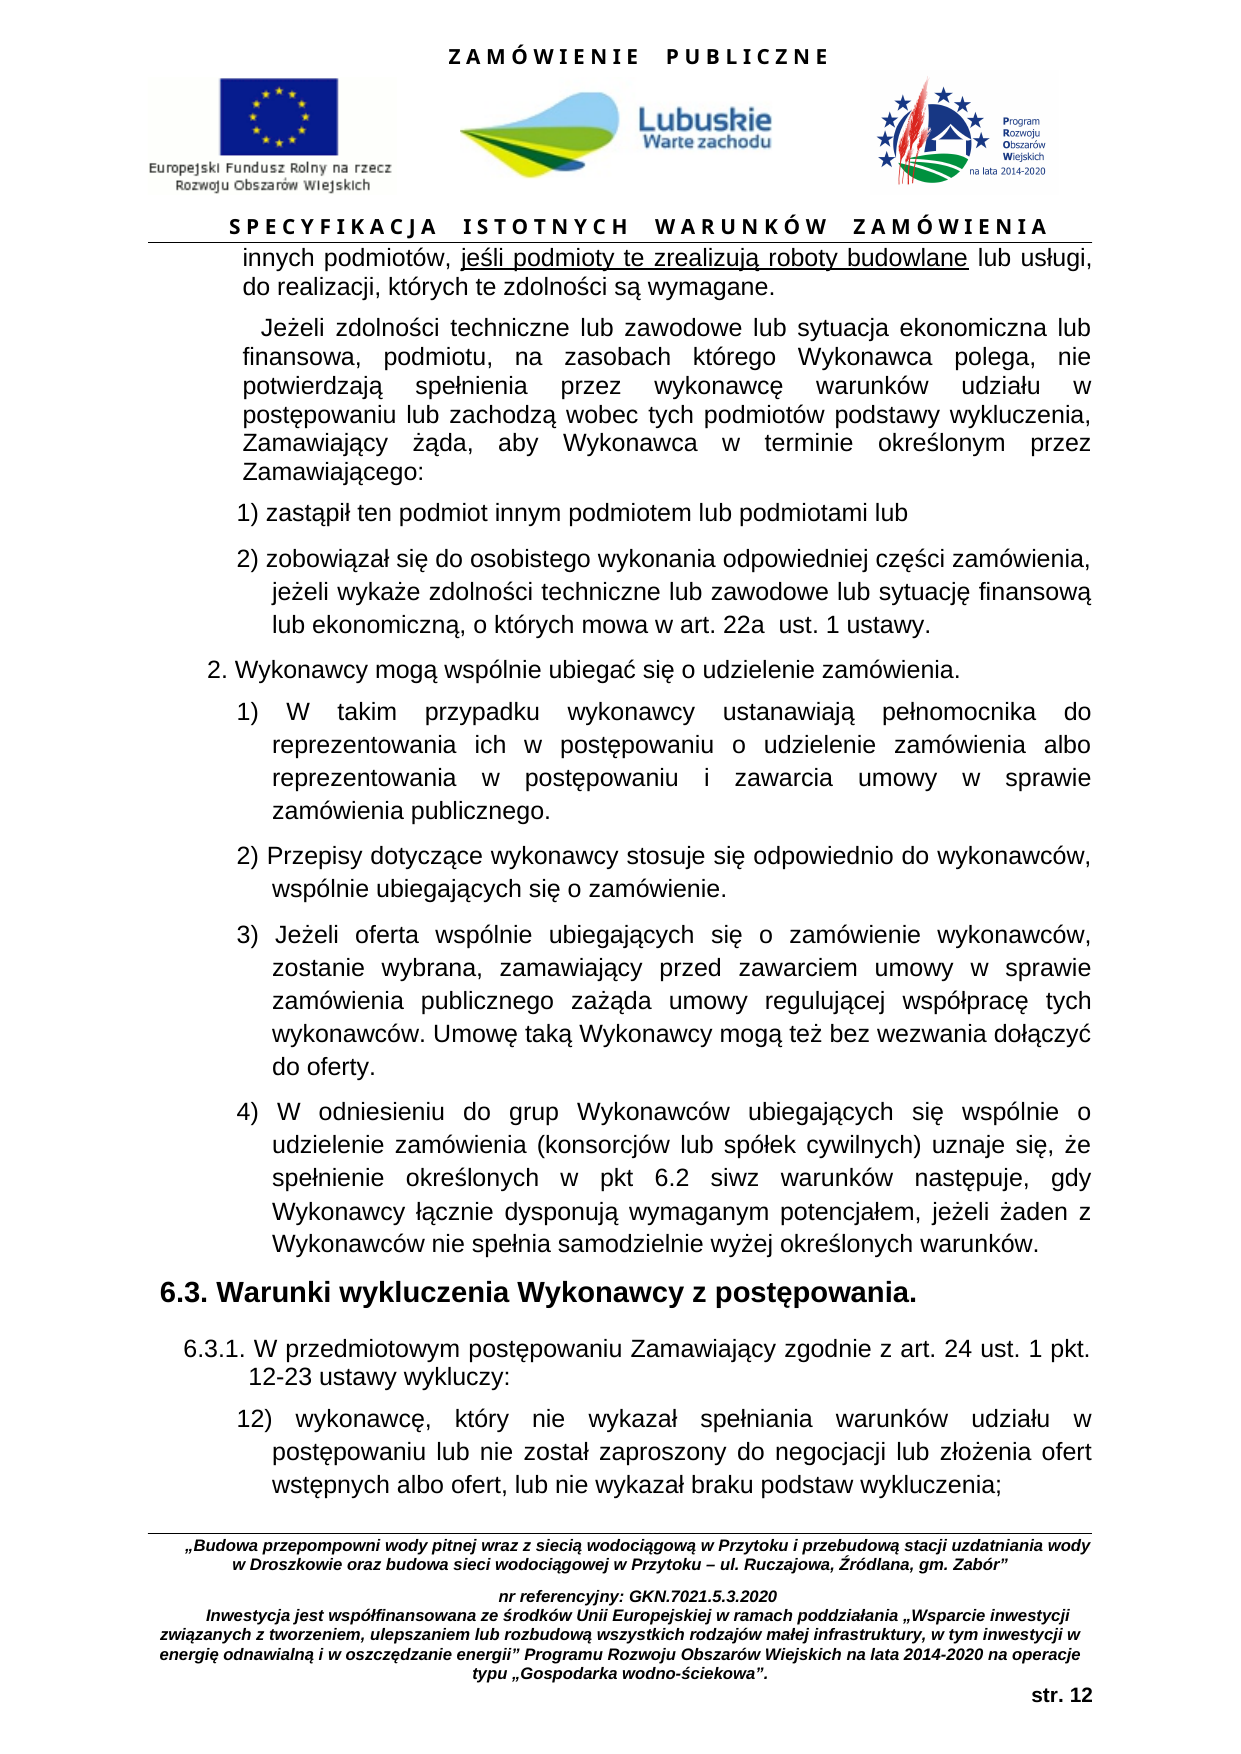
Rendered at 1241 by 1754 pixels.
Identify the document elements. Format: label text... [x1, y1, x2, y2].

text 3) Jeżeli oferta wspólnie ubiegających się o zamówienie wykonawców, zostanie wybrana, zamawiający przed zawarciem umowy w sprawie zamówienia publicznego zażąda umowy regulującej współpracę tych wykonawców. Umowę taką Wykonawcy mogą też bez wezwania dołączyć do oferty. [236, 920, 1092, 1081]
text 6.3.1. W przedmiotowym postępowaniu Zamawiający zgodnie z art. 24 ust. 1 pkt. 12-23 ustawy wykluczy: [183, 1333, 1092, 1391]
text 12) wykonawcę, który nie wykazał spełniania warunków udziału w postępowaniu lub nie został zaproszony do negocjacji lub złożenia ofert wstępnych albo ofert, lub nie wykazał braku podstaw wykluczenia; [236, 1403, 1092, 1498]
text 6.3. Warunki wykluczenia Wykonawcy z postępowania. [159, 1275, 1092, 1308]
text 1) W takim przypadku wykonawcy ustanawiają pełnomocnika do reprezentowania ich w postępowaniu o udzielenie zamówienia albo reprezentowania w postępowaniu i zawarcia umowy w sprawie zamówienia publicznego. [236, 697, 1092, 824]
text 2) zobowiązał się do osobistego wykonania odpowiedniej części zamówienia, jeżeli wykaże zdolności techniczne lub zawodowe lub sytuację finansową lub ekonomiczną, o których mowa w art. 22a ust. 1 ustawy. [236, 544, 1092, 639]
text 4) W odniesieniu do grup Wykonawców ubiegających się wspólnie o udzielenie zamówienia (konsorcjów lub spółek cywilnych) uznaje się, że spełnienie określonych w pkt 6.2 siwz warunków następuje, gdy Wykonawcy łącznie dysponują wymaganym potencjałem, jeżeli żaden z Wykonawców nie spełnia samodzielnie wyżej określonych warunków. [236, 1097, 1092, 1258]
text Jeżeli zdolności techniczne lub zawodowe lub sytuacja ekonomiczna lub finansowa, podmiotu, na zasobach którego Wykonawca polega, nie potwierdzają spełnienia przez wykonawcę warunków udziału w postępowaniu lub zachodzą wobec tych podmiotów podstawy wykluczenia, Zamawiający żąda, aby Wykonawca w terminie określonym przez Zamawiającego: [207, 313, 1092, 486]
text 1) zastąpił ten podmiot innym podmiotem lub podmiotami lub [236, 498, 1092, 527]
picture [460, 77, 773, 195]
picture [869, 70, 1059, 195]
text 2) Przepisy dotyczące wykonawcy stosuje się odpowiednio do wykonawców, wspólnie ubiegających się o zamówienie. [236, 841, 1092, 903]
text 2. Wykonawcy mogą wspólnie ubiegać się o udzielenie zamówienia. [207, 655, 1092, 684]
picture [147, 77, 398, 195]
